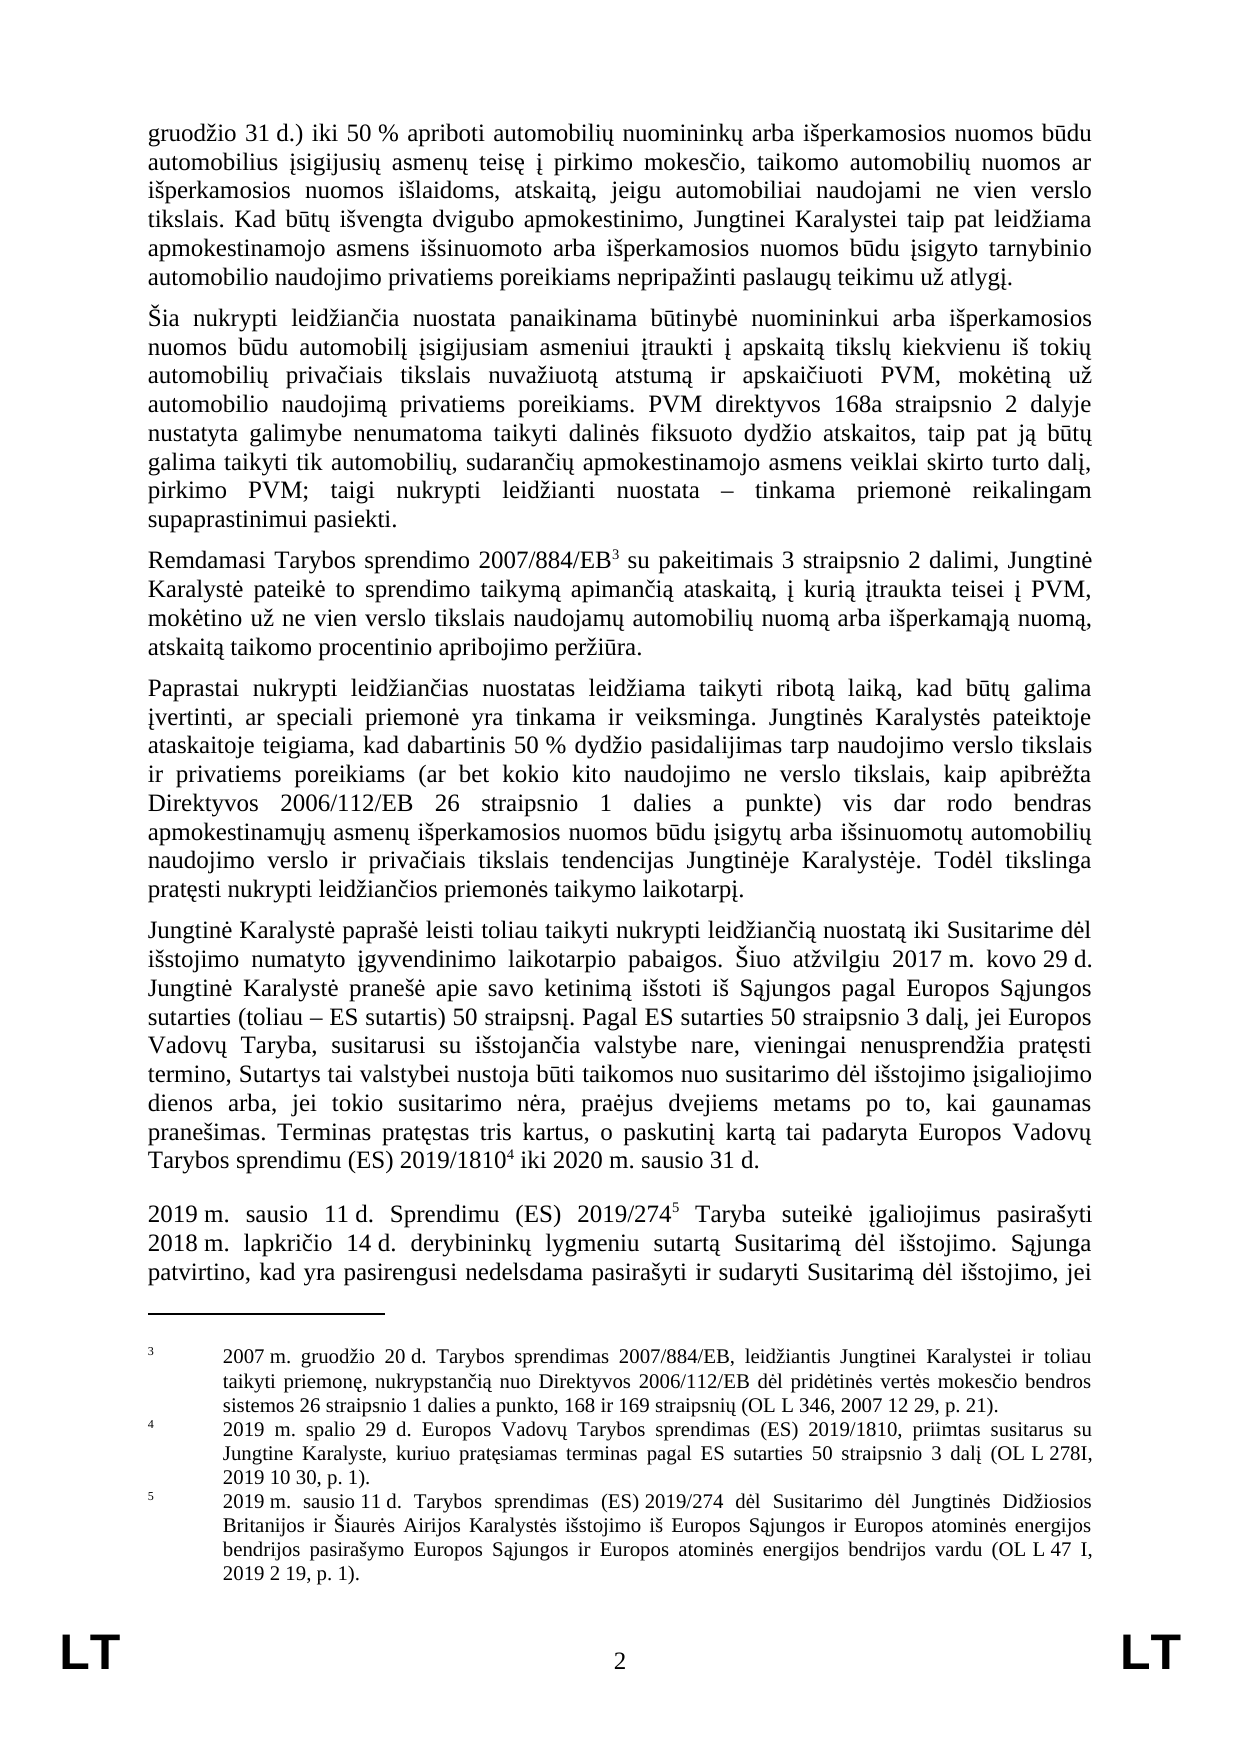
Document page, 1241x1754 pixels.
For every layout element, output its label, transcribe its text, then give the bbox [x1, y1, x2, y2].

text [148, 118, 1093, 291]
text Remdamasi Tarybos sprendimo 2007/884/EB su pakeitimais 3 straipsnio 2 dalimi, Jungtinė Karalystė pateikė to sprendimo taikymą apimančią ataskaitą, į kurią įtraukta teisei į PVM, mokėtino už ne vien verslo tikslais naudojamų automobilių nuomą arba išperkamąją nuomą, atskaitą taikomo procentinio apribojimo peržiūra. [148, 546, 1093, 661]
text Šia nukrypti leidžiančia nuostata panaikinama būtinybė nuomininkui arba išperkamosios nuomos būdu automobilį įsigijusiam asmeniui įtraukti į apskaitą tikslų kiekvienu iš tokių automobilių privačiais tikslais nuvažiuotą atstumą ir apskaičiuoti PVM, mokėtiną už automobilio naudojimą privatiems poreikiams. PVM direktyvos 168a straipsnio 2 dalyje nustatyta galimybe nenumatoma taikyti dalinės fiksuoto dydžio atskaitos, taip pat ją būtų galima taikyti tik automobilių, sudarančių apmokestinamojo asmens veiklai skirto turto dalį, pirkimo PVM; taigi nukrypti leidžianti nuostata – tinkama priemonė reikalingam supaprastinimui pasiekti. [148, 303, 1093, 533]
text Paprastai nukrypti leidžiančias nuostatas leidžiama taikyti ribotą laiką, kad būtų galima įvertinti, ar speciali priemonė yra tinkama ir veiksminga. Jungtinės Karalystės pateiktoje ataskaitoje teigiama, kad dabartinis 50 % dydžio pasidalijimas tarp naudojimo verslo tikslais ir privatiems poreikiams (ar bet kokio kito naudojimo ne verslo tikslais, kaip apibrėžta Direktyvos 2006/112/EB 26 straipsnio 1 dalies a punkte) vis dar rodo bendras apmokestinamųjų asmenų išperkamosios nuomos būdu įsigytų arba išsinuomotų automobilių naudojimo verslo ir privačiais tikslais tendencijas Jungtinėje Karalystėje. Todėl tikslinga pratęsti nukrypti leidžiančios priemonės taikymo laikotarpį. [148, 673, 1093, 903]
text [148, 1199, 1093, 1286]
text Jungtinė Karalystė paprašė leisti toliau taikyti nukrypti leidžiančią nuostatą iki Susitarime dėl išstojimo numatyto įgyvendinimo laikotarpio pabaigos. Šiuo atžvilgiu 2017 m. kovo 29 d. Jungtinė Karalystė pranešė apie savo ketinimą išstoti iš Sąjungos pagal Europos Sąjungos sutarties (toliau – ES sutartis) 50 straipsnį. Pagal ES sutarties 50 straipsnio 3 dalį, jei Europos Vadovų Taryba, susitarusi su išstojančia valstybe nare, vieningai nenusprendžia pratęsti termino, Sutartys tai valstybei nustoja būti taikomos nuo susitarimo dėl išstojimo įsigaliojimo dienos arba, jei tokio susitarimo nėra, praėjus dvejiems metams po to, kai gaunamas pranešimas. Terminas pratęstas tris kartus, o paskutinį kartą tai padaryta Europos Vadovų Tarybos sprendimu (ES) 2019/1810 iki 2020 m. sausio 31 d. [148, 916, 1093, 1174]
